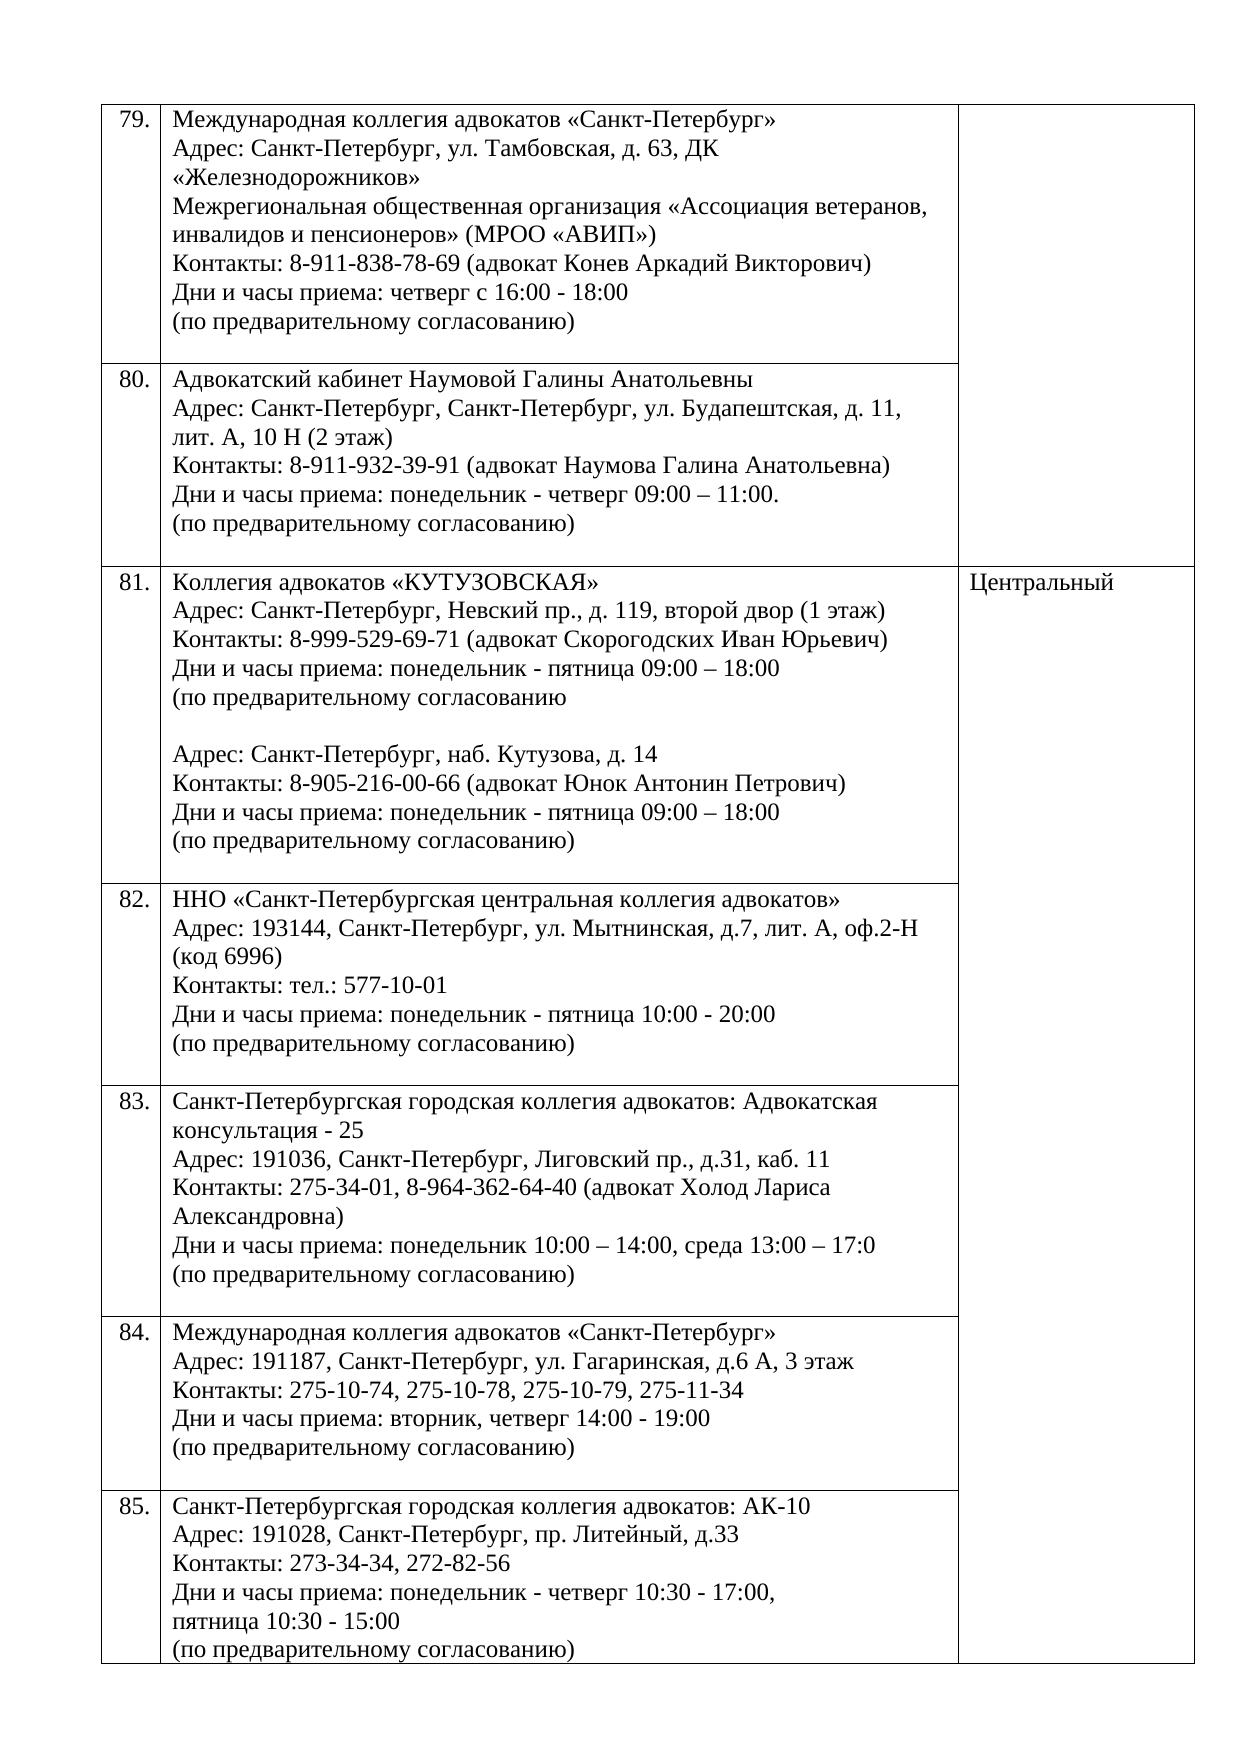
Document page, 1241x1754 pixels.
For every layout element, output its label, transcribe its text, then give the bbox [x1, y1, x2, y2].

table_cell [102, 1086, 160, 1316]
table_cell [102, 1491, 160, 1663]
table_cell Международная коллегия адвокатов «Санкт-Петербург» Адрес: Санкт-Петербург, ул. Тамбовская, д. 63, ДК «Железнодорожников» Межрегиональная общественная организация «Ассоциация ветеранов, инвалидов и пенсионеров» (МРОО «АВИП») Контакты: 8-911-838-78-69 (адвокат Конев Аркадий Викторович) Дни и часы приема: четверг с 16:00 - 18:00 (по предварительному согласованию) [161, 105, 958, 363]
table_cell [102, 364, 160, 566]
table_cell Международная коллегия адвокатов «Санкт-Петербург» Адрес: 191187, Санкт-Петербург, ул. Гагаринская, д.6 А, 3 этаж Контакты: 275-10-74, 275-10-78, 275-10-79, 275-11-34 Дни и часы приема: вторник, четверг 14:00 - 19:00 (по предварительному согласованию) [161, 1317, 958, 1490]
table_cell ННО «Санкт-Петербургская центральная коллегия адвокатов» Адрес: 193144, Санкт-Петербург, ул. Мытнинская, д.7, лит. А, оф.2-Н (код 6996) Контакты: тел.: 577-10-01 Дни и часы приема: понедельник - пятница 10:00 - 20:00 (по предварительному согласованию) [161, 884, 958, 1085]
table_cell [102, 105, 160, 363]
table_cell Коллегия адвокатов «КУТУЗОВСКАЯ» Адрес: Санкт-Петербург, Невский пр., д. 119, второй двор (1 этаж) Контакты: 8-999-529-69-71 (адвокат Скорогодских Иван Юрьевич) Дни и часы приема: понедельник - пятница 09:00 – 18:00 (по предварительному согласованию Адрес: Санкт-Петербург, наб. Кутузова, д. 14 Контакты: 8-905-216-00-66 (адвокат Юнок Антонин Петрович) Дни и часы приема: понедельник - пятница 09:00 – 18:00 (по предварительному согласованию) [161, 567, 958, 883]
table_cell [161, 1491, 958, 1663]
table_cell Санкт-Петербургская городская коллегия адвокатов: Адвокатская консультация - 25 Адрес: 191036, Санкт-Петербург, Лиговский пр., д.31, каб. 11 Контакты: 275-34-01, 8-964-362-64-40 (адвокат Холод Лариса Александровна) Дни и часы приема: понедельник 10:00 – 14:00, среда 13:00 – 17:0 (по предварительному согласованию) [161, 1086, 958, 1316]
table_cell Адвокатский кабинет Наумовой Галины Анатольевны Адрес: Санкт-Петербург, Санкт-Петербург, ул. Будапештская, д. 11, лит. А, 10 Н (2 этаж) Контакты: 8-911-932-39-91 (адвокат Наумова Галина Анатольевна) Дни и часы приема: понедельник - четверг 09:00 – 11:00. (по предварительному согласованию) [161, 364, 958, 566]
table_cell [102, 1317, 160, 1490]
table_cell [102, 567, 160, 883]
table_cell [102, 884, 160, 1085]
table_cell Центральный [959, 567, 1194, 1663]
